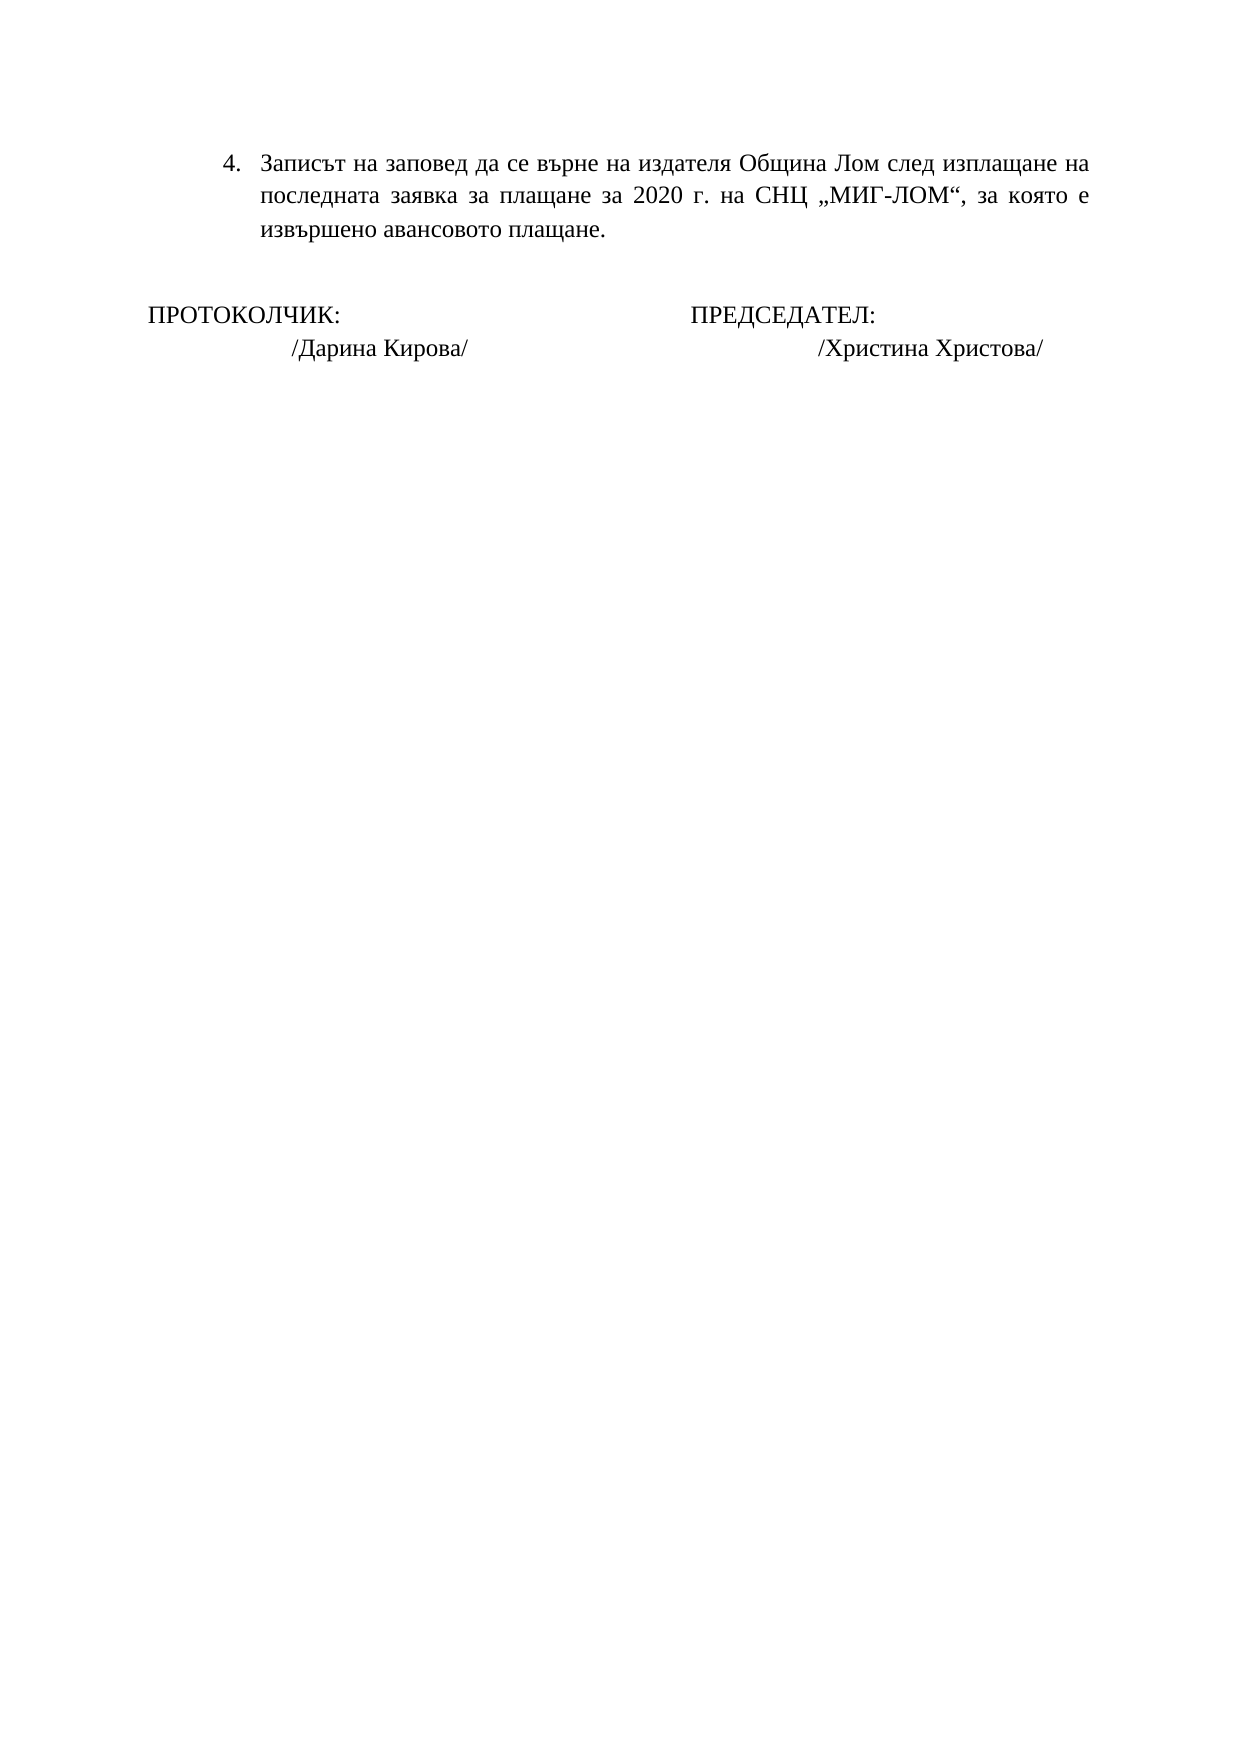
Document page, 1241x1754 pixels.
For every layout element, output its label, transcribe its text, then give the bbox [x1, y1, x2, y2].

text ПРОТОКОЛЧИК: ПРЕДСЕДАТЕЛ: [148, 301, 1093, 329]
list Записът на заповед да се върне на издателя Община Лом след изплащане на последната заявка за плащане за 2020 г. на СНЦ „МИГ-ЛОМ“, за която е извършено авансовото плащане. [223, 148, 1090, 242]
text /Дарина Кирова/ /Христина Христова/ [148, 333, 1093, 362]
